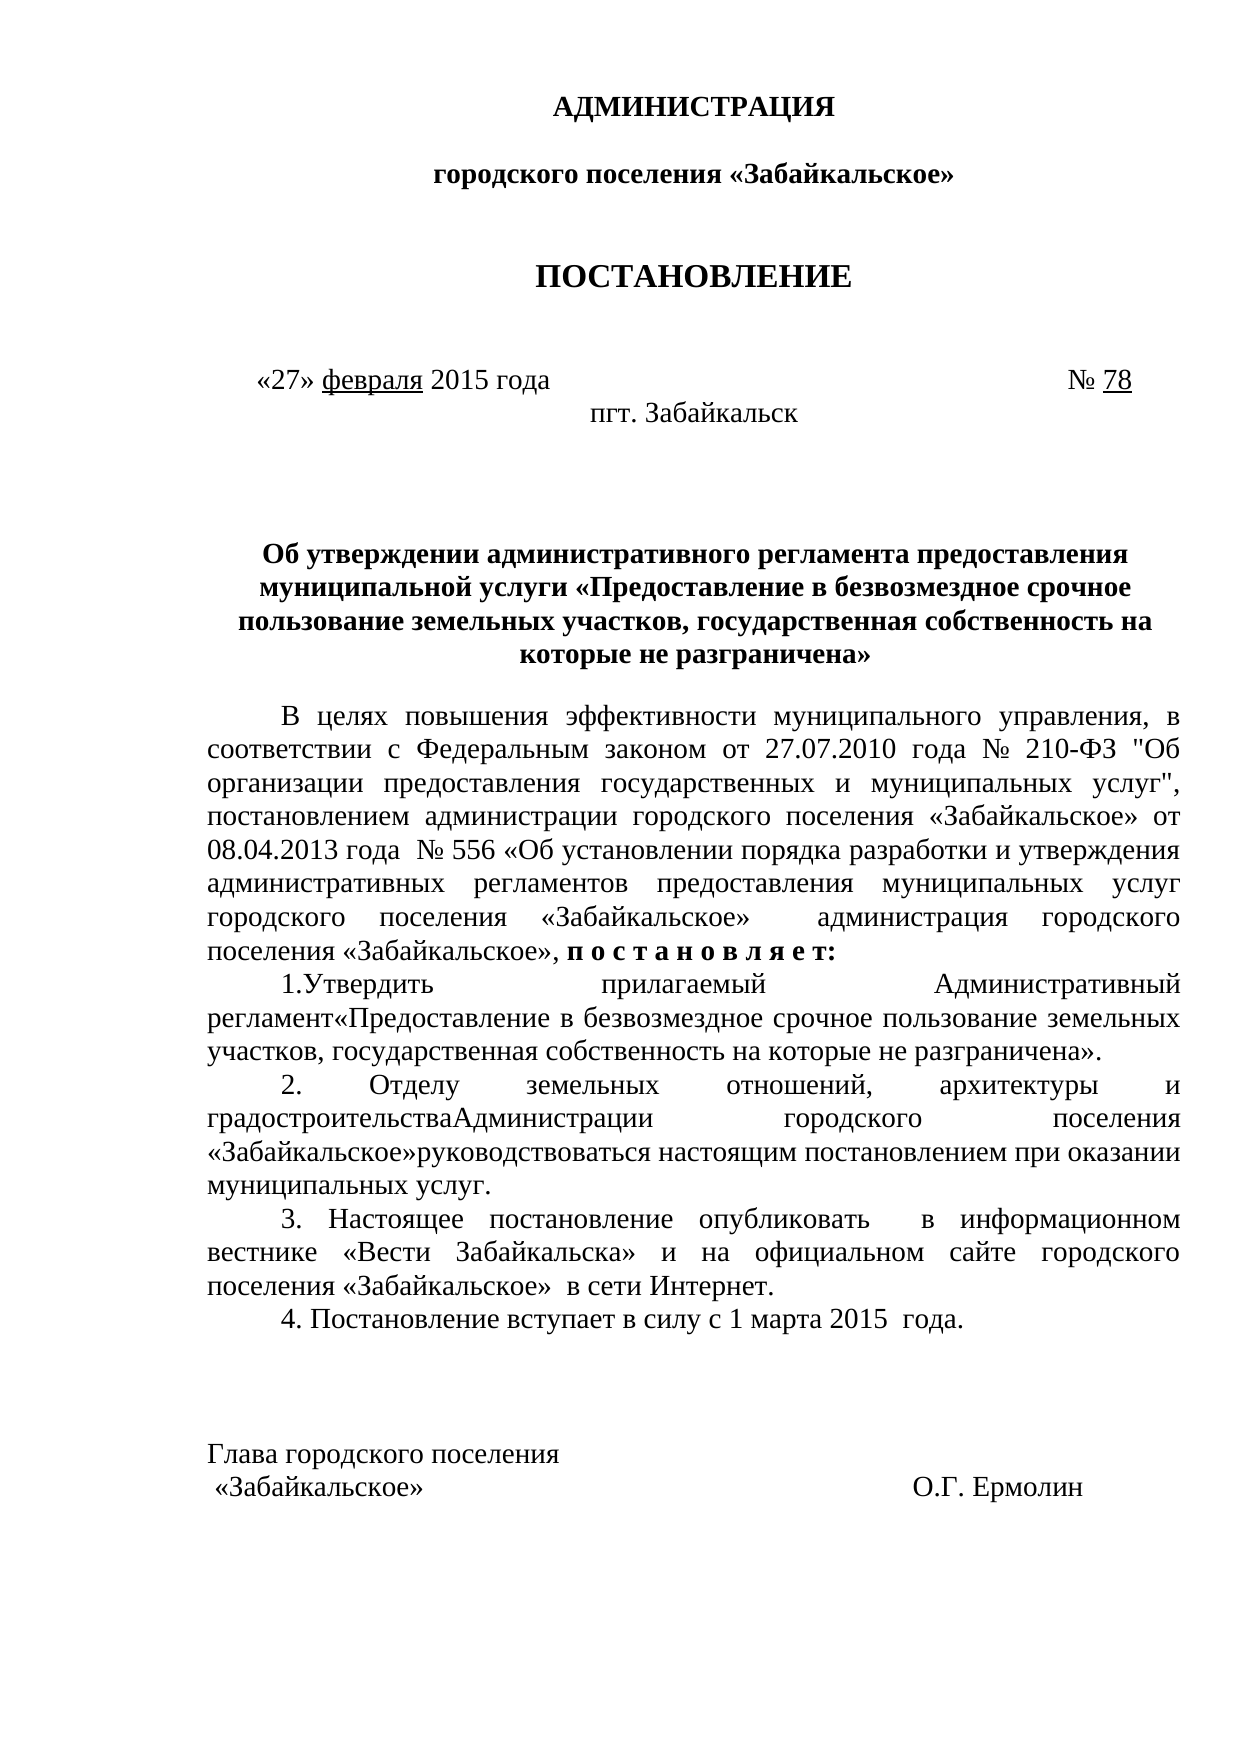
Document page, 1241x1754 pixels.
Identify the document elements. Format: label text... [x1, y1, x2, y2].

title «27» февраля 2015 года № 78 [207, 362, 1181, 395]
text 1.Утвердить прилагаемый Административный регламент«Предоставление в безвозмездное срочное пользование земельных участков, государственная собственность на которые не разграничена». [207, 966, 1181, 1067]
text 2. Отделу земельных отношений, архитектуры и градостроительстваАдминистрации городского поселения «Забайкальское»руководствоваться настоящим постановлением при оказании муниципальных услуг. [207, 1067, 1181, 1201]
title городского поселения «Забайкальское» [207, 156, 1181, 189]
title АДМИНИСТРАЦИЯ [207, 89, 1181, 122]
title ПОСТАНОВЛЕНИЕ [207, 256, 1181, 295]
text Глава городского поселения [207, 1436, 1181, 1469]
text 4. Постановление вступает в силу с 1 марта 2015 года. [207, 1302, 1181, 1335]
text 3. Настоящее постановление опубликовать в информационном вестнике «Вести Забайкальска» и на официальном сайте городского поселения «Забайкальское» в сети Интернет. [207, 1201, 1181, 1302]
table_header Об утверждении административного регламента предоставления муниципальной услуги «Предоставление в безвозмездное срочное пользование земельных участков, государственная собственность на которые не разграничена» [209, 536, 1182, 670]
text В целях повышения эффективности муниципального управления, в соответствии с Федеральным законом от 27.07.2010 года № 210-ФЗ "Об организации предоставления государственных и муниципальных услуг", постановлением администрации городского поселения «Забайкальское» от 08.04.2013 года № 556 «Об установлении порядка разработки и утверждения административных регламентов предоставления муниципальных услуг городского поселения «Забайкальское» администрация городского поселения «Забайкальское», п о с т а н о в л я е т: [207, 698, 1181, 966]
title пгт. Забайкальск [207, 395, 1181, 429]
text «Забайкальское» О.Г. Ермолин [207, 1469, 1181, 1503]
